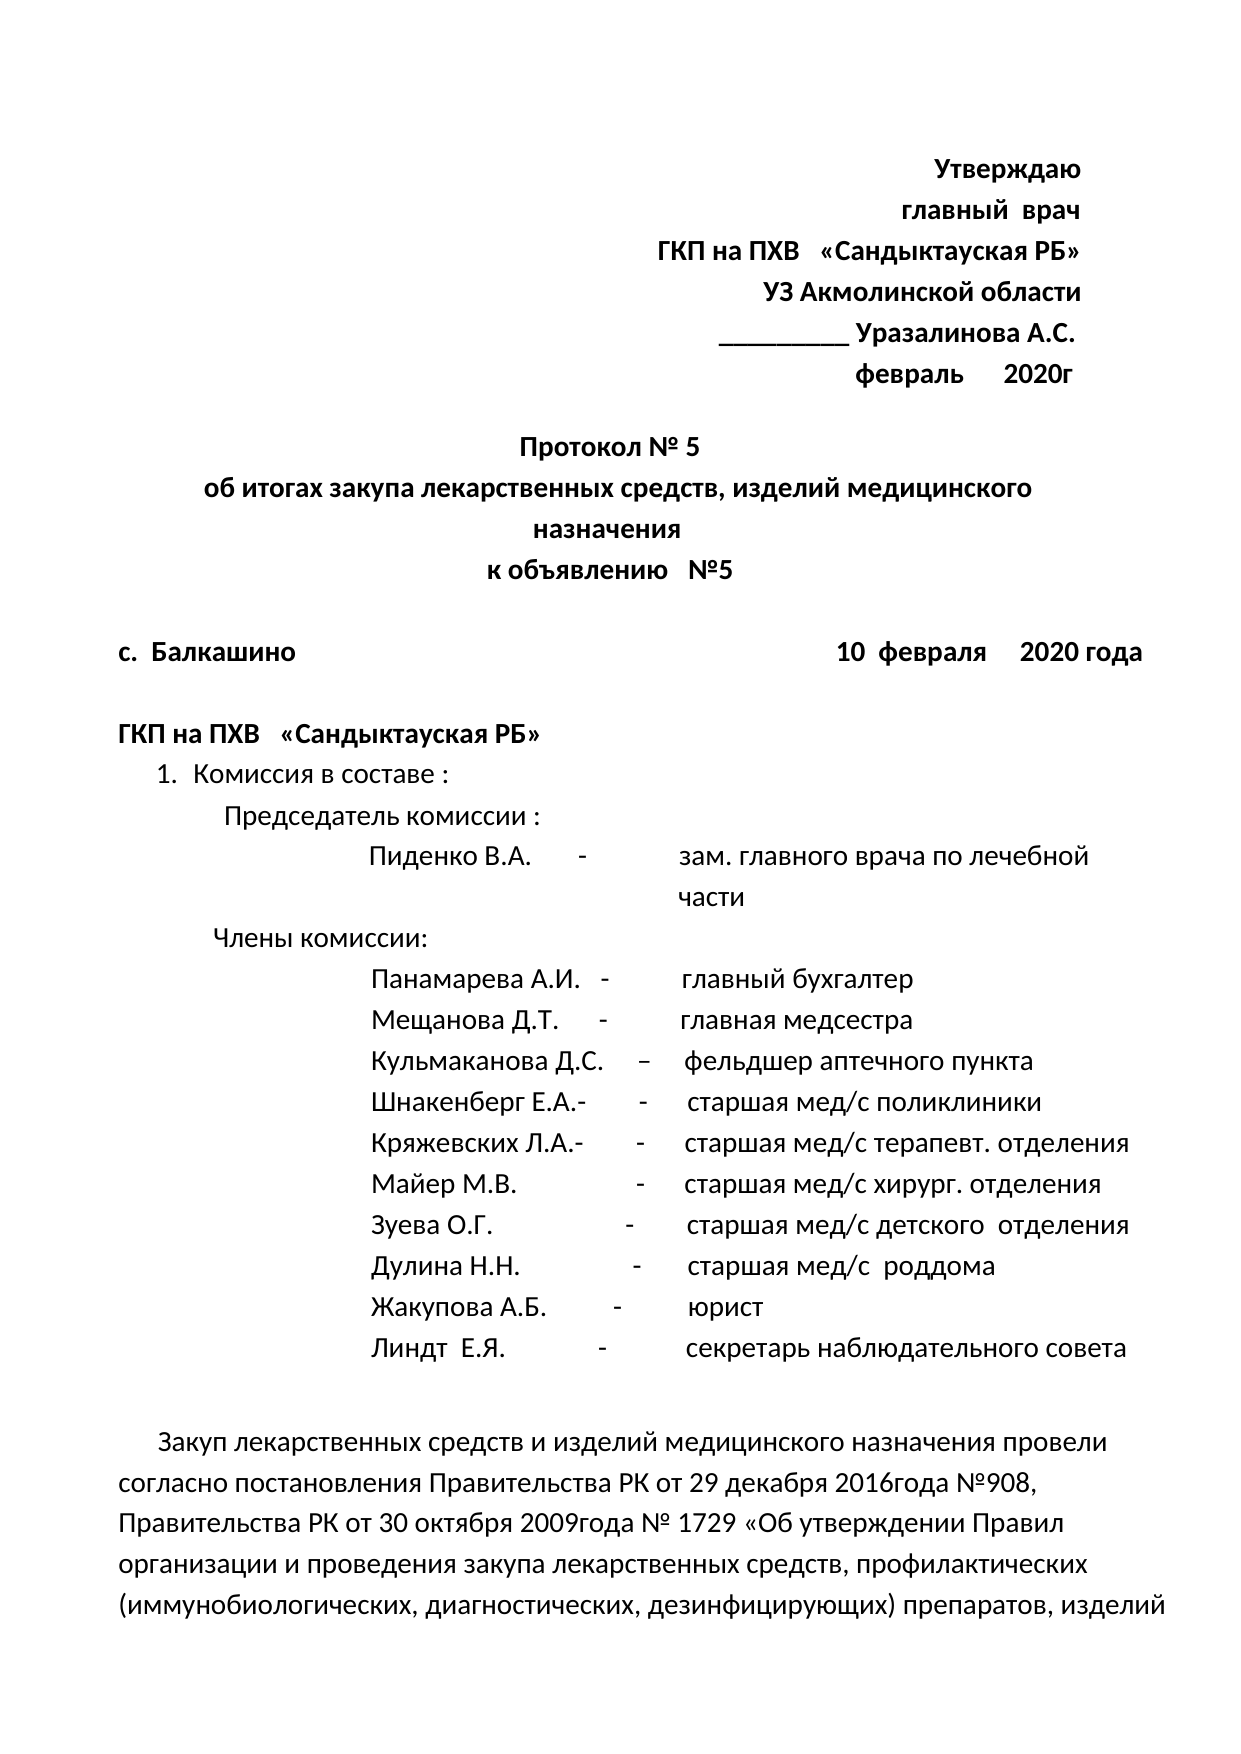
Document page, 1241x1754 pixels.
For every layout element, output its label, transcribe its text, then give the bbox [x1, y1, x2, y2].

text назначения [118, 510, 1181, 546]
list Панамарева А.И. - главный бухгалтер [193, 960, 1181, 996]
text февраль 2020г [118, 355, 1181, 391]
list Кряжевских Л.А.- - старшая мед/с терапевт. отделения [193, 1124, 1181, 1160]
list Кульмаканова Д.С. – фельдшер аптечного пункта [193, 1042, 1181, 1078]
list Майер М.В. - старшая мед/с хирург. отделения [193, 1165, 1181, 1201]
list Председатель комиссии : [204, 797, 1181, 832]
text главный врач [118, 191, 1181, 227]
text Утверждаю [118, 150, 1181, 186]
list Пиденко В.А. - зам. главного врача по лечебной [204, 837, 1181, 873]
text об итогах закупа лекарственных средств, изделий медицинского [118, 469, 1181, 505]
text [118, 1423, 1181, 1622]
text УЗ Акмолинской области [118, 273, 1181, 309]
text Протокол № 5 [118, 428, 1181, 464]
text с. Балкашино 10 февраля 2020 года [118, 633, 1181, 668]
list части [204, 878, 1181, 914]
list Дулина Н.Н. - старшая мед/с роддома [193, 1247, 1181, 1282]
list Члены комиссии: [193, 919, 1181, 955]
text _________ Уразалинова А.С. [118, 314, 1181, 350]
text к объявлению №5 [118, 551, 1181, 587]
text ГКП на ПХВ «Сандыктауская РБ» [118, 232, 1181, 268]
list Мещанова Д.Т. - главная медсестра [193, 1001, 1181, 1037]
list Линдт Е.Я. - секретарь наблюдательного совета [193, 1329, 1181, 1364]
text ГКП на ПХВ «Сандыктауская РБ» [118, 715, 1181, 750]
list Зуева О.Г. - старшая мед/с детского отделения [193, 1206, 1181, 1242]
list Шнакенберг Е.А.- - старшая мед/с поликлиники [193, 1083, 1181, 1119]
list Комиссия в составе : [156, 756, 1181, 791]
list Жакупова А.Б. - юрист [193, 1288, 1181, 1323]
